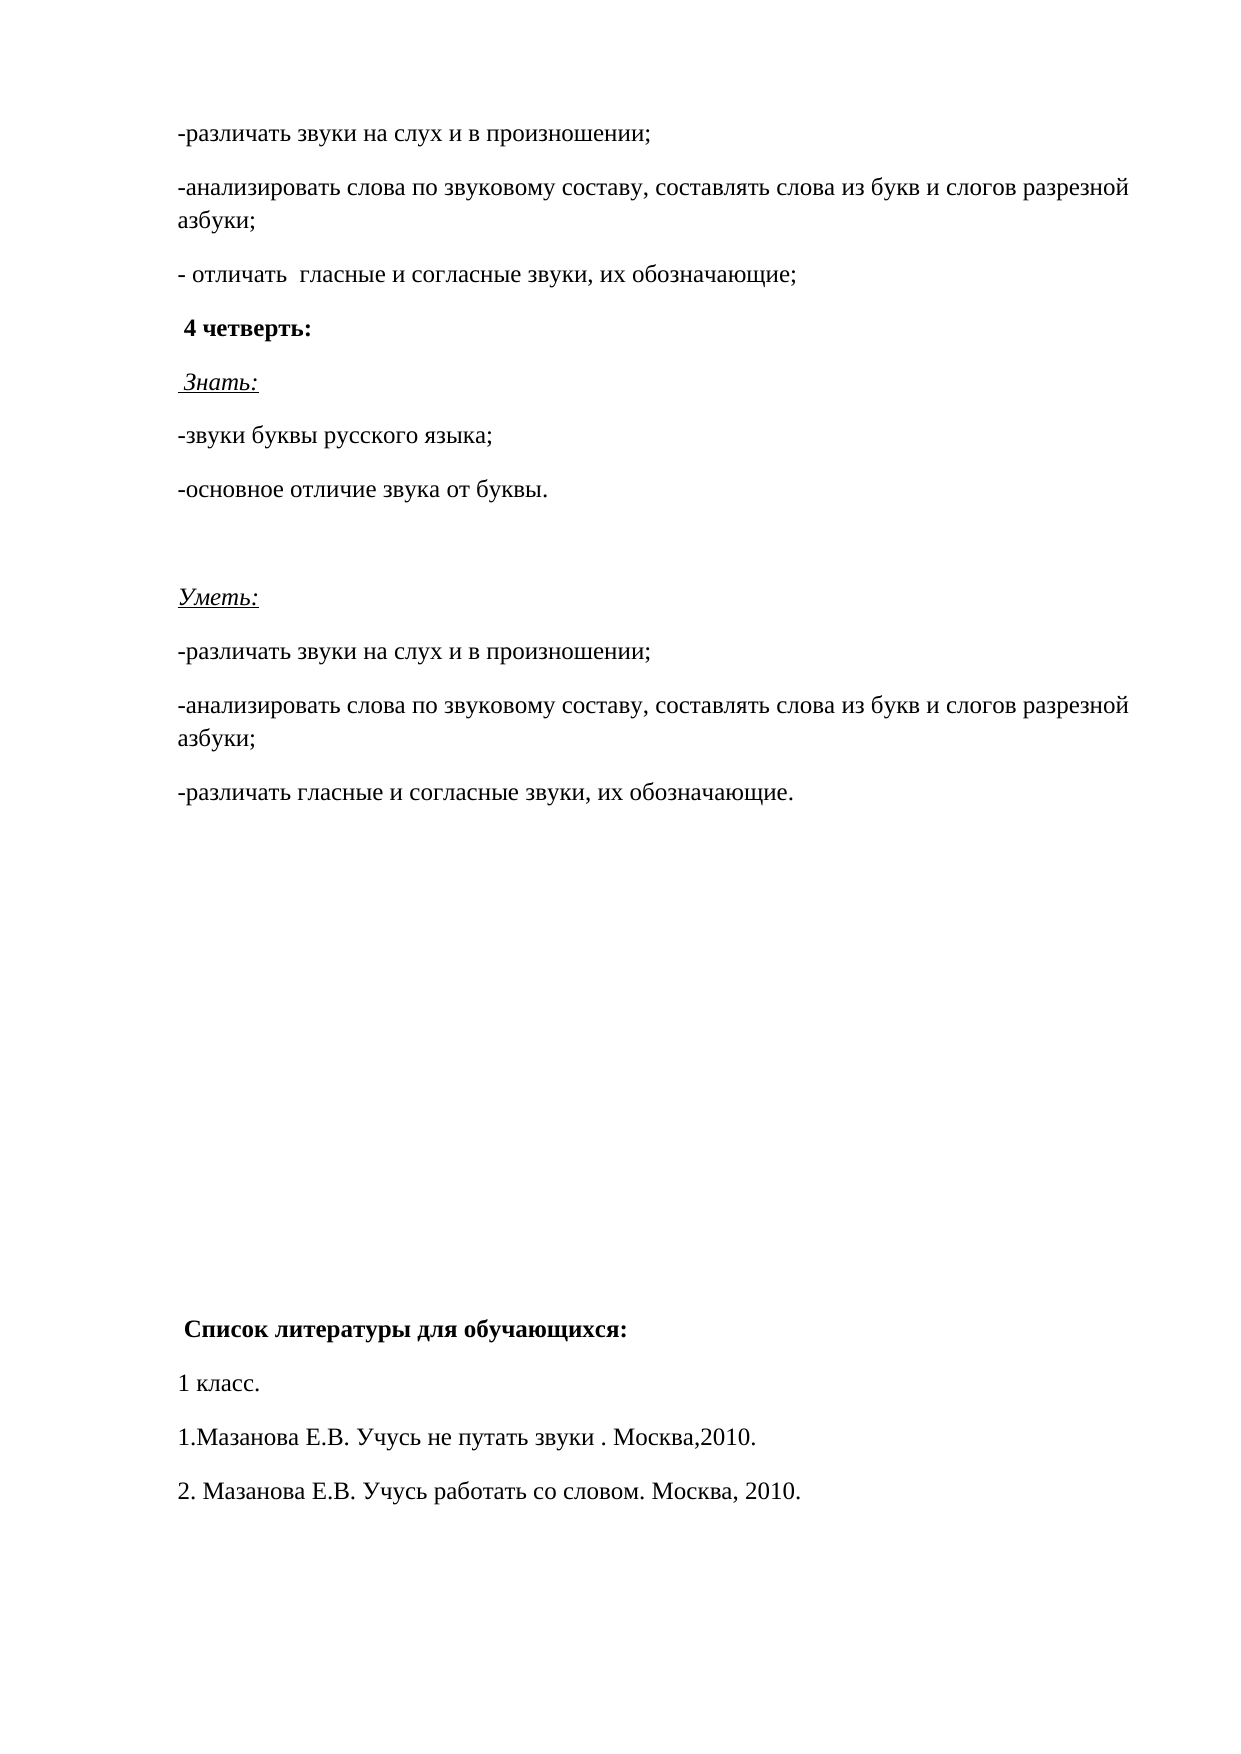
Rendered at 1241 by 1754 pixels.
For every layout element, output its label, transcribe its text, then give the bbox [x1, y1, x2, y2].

text 1 класс. [177, 1368, 1152, 1397]
text -различать звуки на слух и в произношении; [177, 118, 1152, 147]
text Знать: [177, 367, 1152, 395]
text Список литературы для обучающихся: [177, 1314, 1152, 1343]
text 1.Мазанова Е.В. Учусь не путать звуки . Москва,2010. [177, 1422, 1152, 1451]
text -анализировать слова по звуковому составу, составлять слова из букв и слогов разрезной азбуки; [177, 172, 1152, 234]
text -звуки буквы русского языка; [177, 420, 1152, 449]
text Уметь: [177, 582, 1152, 611]
text -различать звуки на слух и в произношении; [177, 636, 1152, 664]
text 4 четверть: [177, 313, 1152, 341]
text -различать гласные и согласные звуки, их обозначающие. [177, 777, 1152, 805]
text -основное отличие звука от буквы. [177, 474, 1152, 503]
text -анализировать слова по звуковому составу, составлять слова из букв и слогов разрезной азбуки; [177, 690, 1152, 751]
text - отличать гласные и согласные звуки, их обозначающие; [177, 259, 1152, 288]
text 2. Мазанова Е.В. Учусь работать со словом. Москва, 2010. [177, 1476, 1152, 1504]
